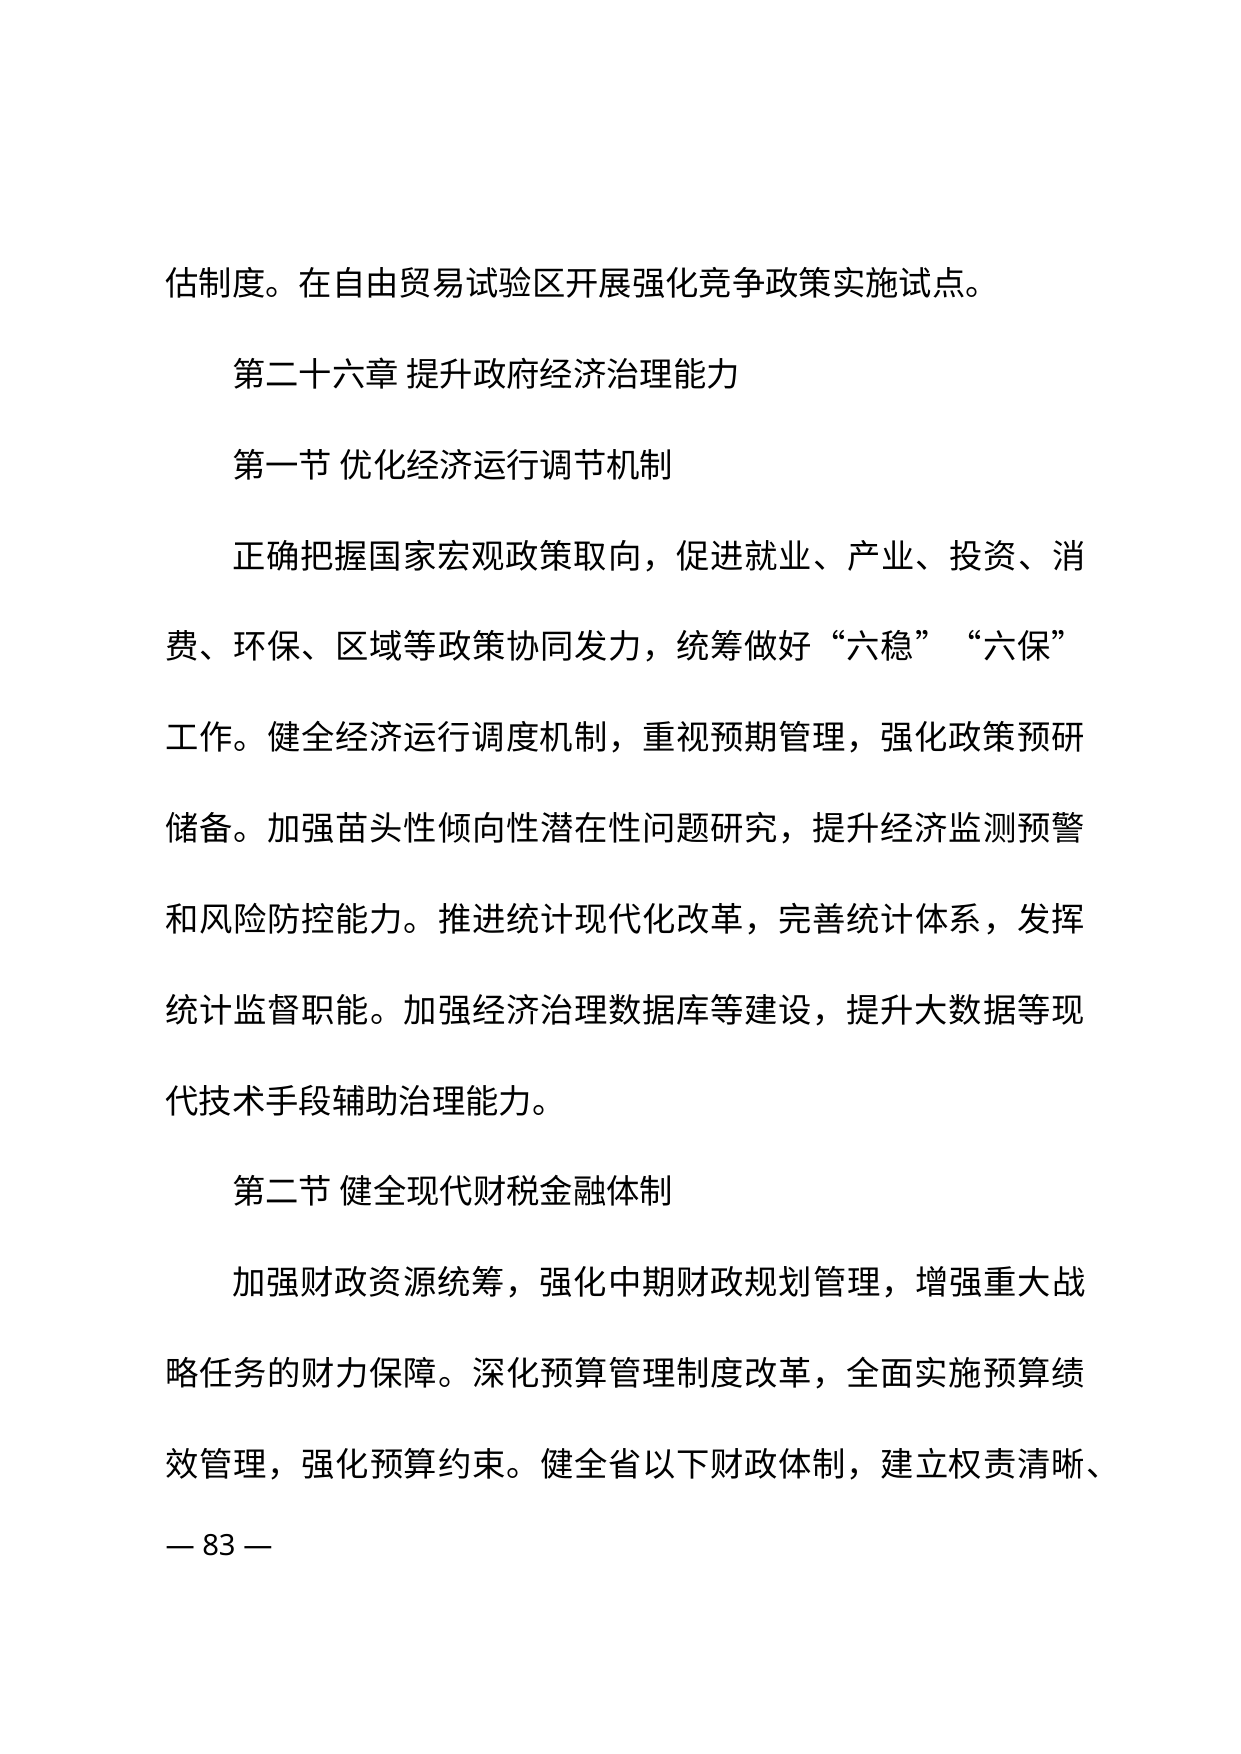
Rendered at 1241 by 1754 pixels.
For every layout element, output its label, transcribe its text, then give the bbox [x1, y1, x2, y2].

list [165, 236, 1087, 326]
text 正确把握国家宏观政策取向，促进就业、产业、投资、消费、环保、区域等政策协同发力，统筹做好“六稳”“六保”工作。健全经济运行调度机制，重视预期管理，强化政策预研储备。加强苗头性倾向性潜在性问题研究，提升经济监测预警和风险防控能力。推进统计现代化改革，完善统计体系，发挥统计监督职能。加强经济治理数据库等建设，提升大数据等现代技术手段辅助治理能力。 [165, 508, 1087, 1144]
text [165, 1235, 1087, 1507]
text 第一节 优化经济运行调节机制 [165, 417, 1087, 508]
text 第二节 健全现代财税金融体制 [165, 1144, 1087, 1235]
text 第二十六章 提升政府经济治理能力 [165, 326, 1087, 417]
